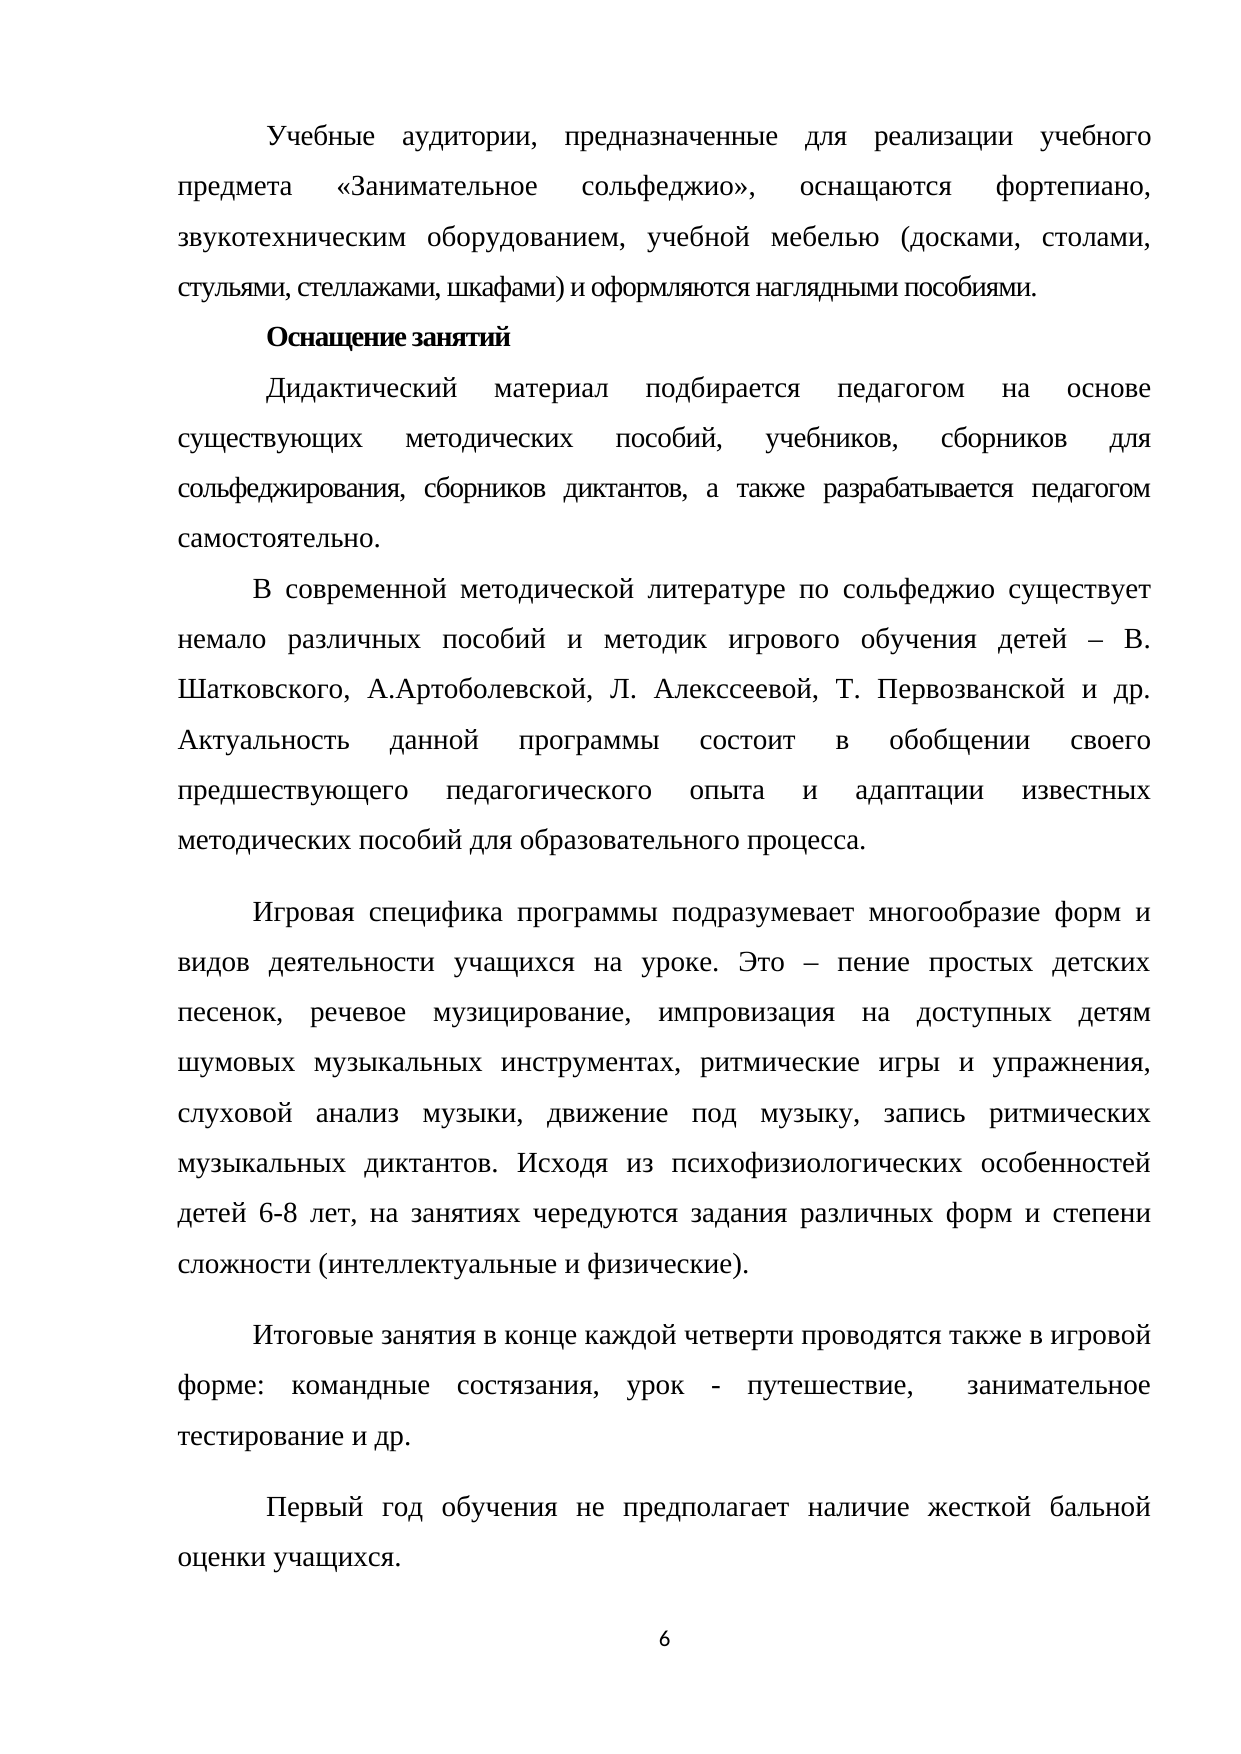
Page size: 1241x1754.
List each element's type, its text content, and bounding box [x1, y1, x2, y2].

text Учебные аудитории, предназначенные для реализации учебного предмета «Занимательное сольфеджио», оснащаются фортепиано, звукотехническим оборудованием, учебной мебелью (досками, столами, стульями, стеллажами, шкафами) и оформляются наглядными пособиями. [177, 118, 1152, 303]
text Дидактический материал подбирается педагогом на основе существующих методических пособий, учебников, сборников для сольфеджирования, сборников диктантов, а также разрабатывается педагогом самостоятельно. [177, 370, 1152, 554]
text Первый год обучения не предполагает наличие жесткой бальной оценки учащихся. [177, 1489, 1152, 1573]
text Игровая специфика программы подразумевает многообразие форм и видов деятельности учащихся на уроке. Это – пение простых детских песенок, речевое музицирование, импровизация на доступных детям шумовых музыкальных инструментах, ритмические игры и упражнения, слуховой анализ музыки, движение под музыку, запись ритмических музыкальных диктантов. Исходя из психофизиологических особенностей детей 6-8 лет, на занятиях чередуются задания различных форм и степени сложности (интеллектуальные и физические). [177, 894, 1152, 1279]
text Итоговые занятия в конце каждой четверти проводятся также в игровой форме: командные состязания, урок - путешествие, занимательное тестирование и др. [177, 1317, 1152, 1451]
text Оснащение занятий [177, 319, 1152, 353]
text В современной методической литературе по сольфеджио существует немало различных пособий и методик игрового обучения детей – В. Шатковского, А.Артоболевской, Л. Алекссеевой, Т. Первозванской и др. Актуальность данной программы состоит в обобщении своего предшествующего педагогического опыта и адаптации известных методических пособий для образовательного процесса. [177, 571, 1152, 856]
